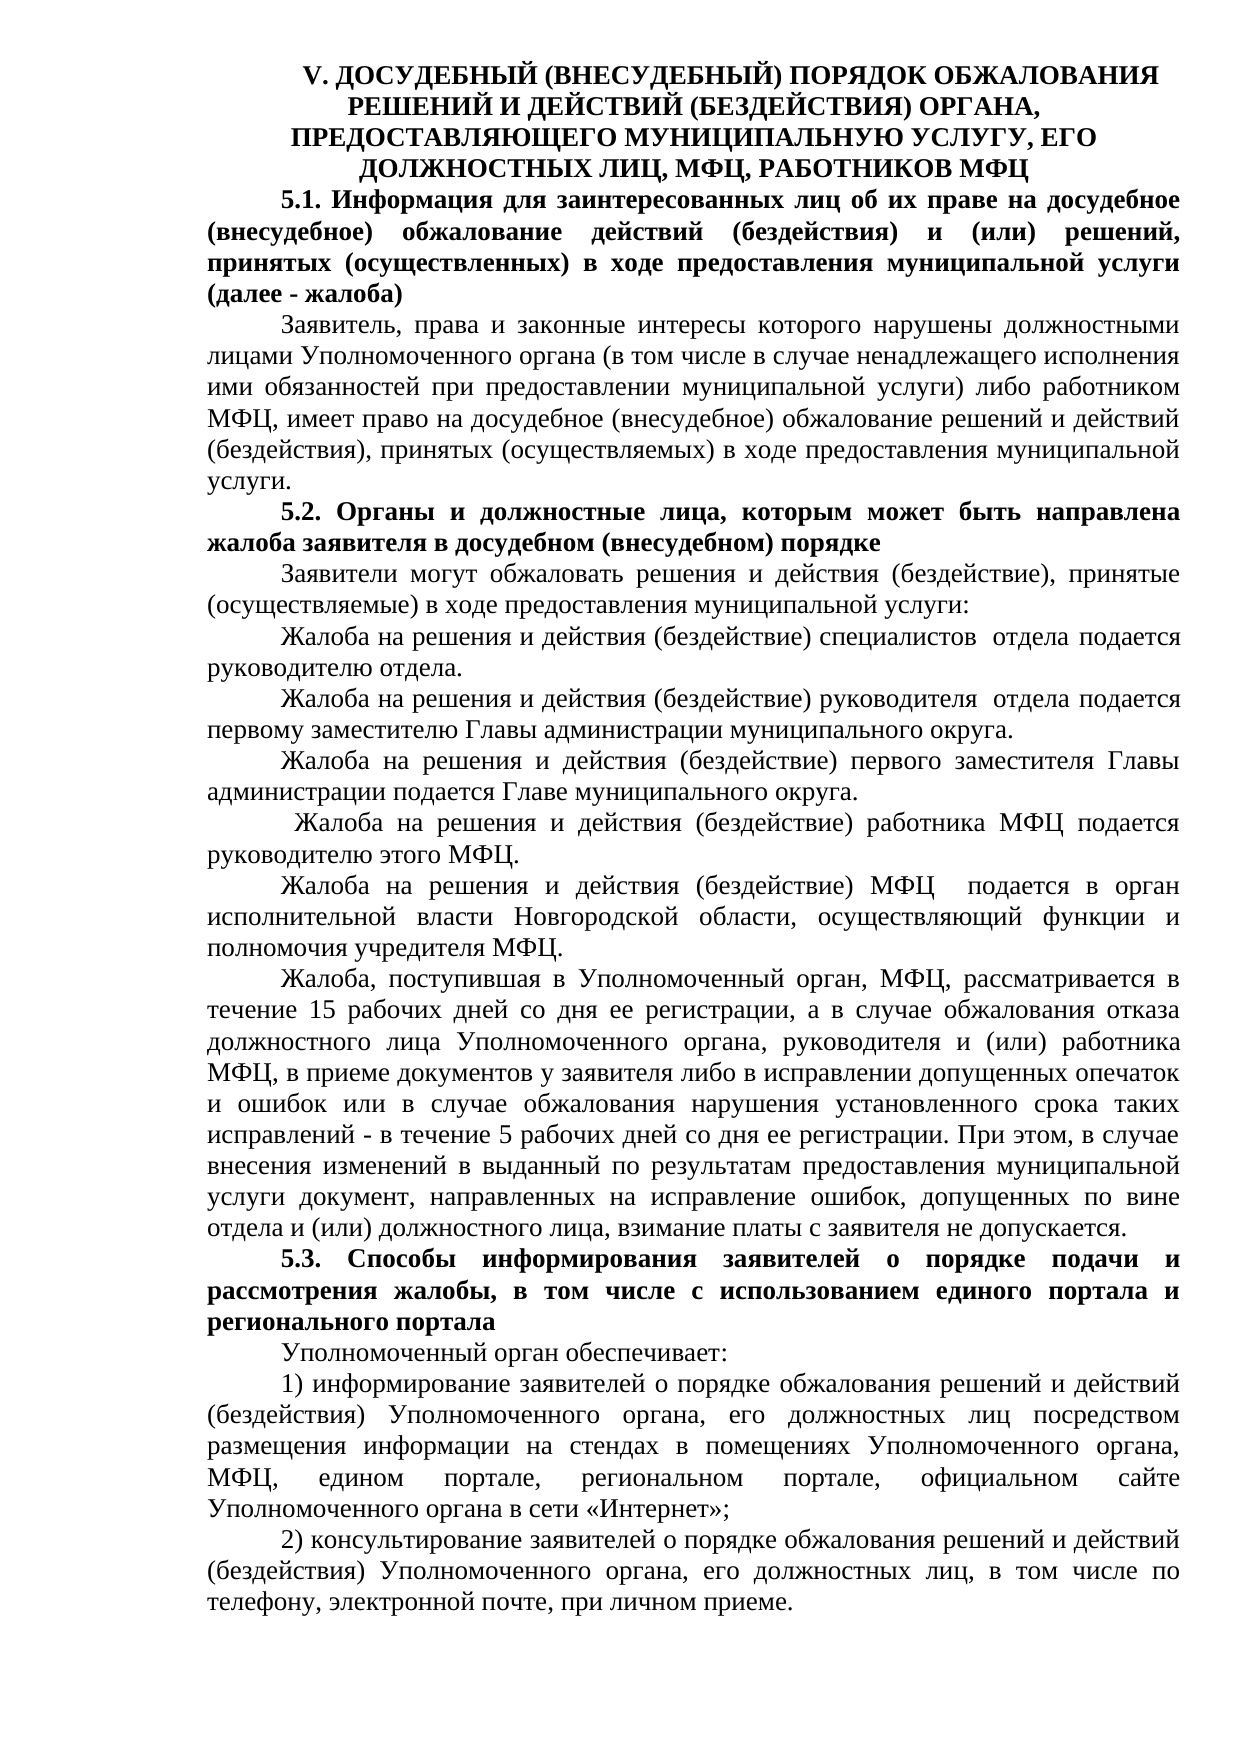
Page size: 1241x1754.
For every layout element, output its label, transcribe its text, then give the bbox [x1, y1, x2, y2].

text V. ДОСУДЕБНЫЙ (ВНЕСУДЕБНЫЙ) ПОРЯДОК ОБЖАЛОВАНИЯ РЕШЕНИЙ И ДЕЙСТВИЙ (БЕЗДЕЙСТВИЯ) ОРГАНА, ПРЕДОСТАВЛЯЮЩЕГО МУНИЦИПАЛЬНУЮ УСЛУГУ, ЕГО ДОЛЖНОСТНЫХ ЛИЦ, МФЦ, РАБОТНИКОВ МФЦ [207, 59, 1181, 184]
text Уполномоченный орган обеспечивает: [207, 1336, 1181, 1367]
text Жалоба на решения и действия (бездействие) первого заместителя Главы администрации подается Главе муниципального округа. [207, 744, 1181, 807]
text Жалоба, поступившая в Уполномоченный орган, МФЦ, рассматривается в течение 15 рабочих дней со дня ее регистрации, а в случае обжалования отказа должностного лица Уполномоченного органа, руководителя и (или) работника МФЦ, в приеме документов у заявителя либо в исправлении допущенных опечаток и ошибок или в случае обжалования нарушения установленного срока таких исправлений - в течение 5 рабочих дней со дня ее регистрации. При этом, в случае внесения изменений в выданный по результатам предоставления муниципальной услуги документ, направленных на исправление ошибок, допущенных по вине отдела и (или) должностного лица, взимание платы с заявителя не допускается. [207, 962, 1181, 1243]
text 5.1. Информация для заинтересованных лиц об их праве на досудебное (внесудебное) обжалование действий (бездействия) и (или) решений, принятых (осуществленных) в ходе предоставления муниципальной услуги (далее - жалоба) [207, 184, 1181, 308]
text 2) консультирование заявителей о порядке обжалования решений и действий (бездействия) Уполномоченного органа, его должностных лиц, в том числе по телефону, электронной почте, при личном приеме. [207, 1523, 1181, 1616]
text Жалоба на решения и действия (бездействие) работника МФЦ подается руководителю этого МФЦ. [207, 807, 1181, 869]
text 5.3. Способы информирования заявителей о порядке подачи и рассмотрения жалобы, в том числе с использованием единого портала и регионального портала [207, 1243, 1181, 1336]
text Заявитель, права и законные интересы которого нарушены должностными лицами Уполномоченного органа (в том числе в случае ненадлежащего исполнения ими обязанностей при предоставлении муниципальной услуги) либо работником МФЦ, имеет право на досудебное (внесудебное) обжалование решений и действий (бездействия), принятых (осуществляемых) в ходе предоставления муниципальной услуги. [207, 308, 1181, 495]
text Жалоба на решения и действия (бездействие) специалистов отдела подается руководителю отдела. [207, 620, 1181, 682]
text Жалоба на решения и действия (бездействие) МФЦ подается в орган исполнительной власти Новгородской области, осуществляющий функции и полномочия учредителя МФЦ. [207, 869, 1181, 962]
text Жалоба на решения и действия (бездействие) руководителя отдела подается первому заместителю Главы администрации муниципального округа. [207, 682, 1181, 744]
text Заявители могут обжаловать решения и действия (бездействие), принятые (осуществляемые) в ходе предоставления муниципальной услуги: [207, 557, 1181, 620]
text 5.2. Органы и должностные лица, которым может быть направлена жалоба заявителя в досудебном (внесудебном) порядке [207, 495, 1181, 557]
text 1) информирование заявителей о порядке обжалования решений и действий (бездействия) Уполномоченного органа, его должностных лиц посредством размещения информации на стендах в помещениях Уполномоченного органа, МФЦ, едином портале, региональном портале, официальном сайте Уполномоченного органа в сети «Интернет»; [207, 1367, 1181, 1523]
